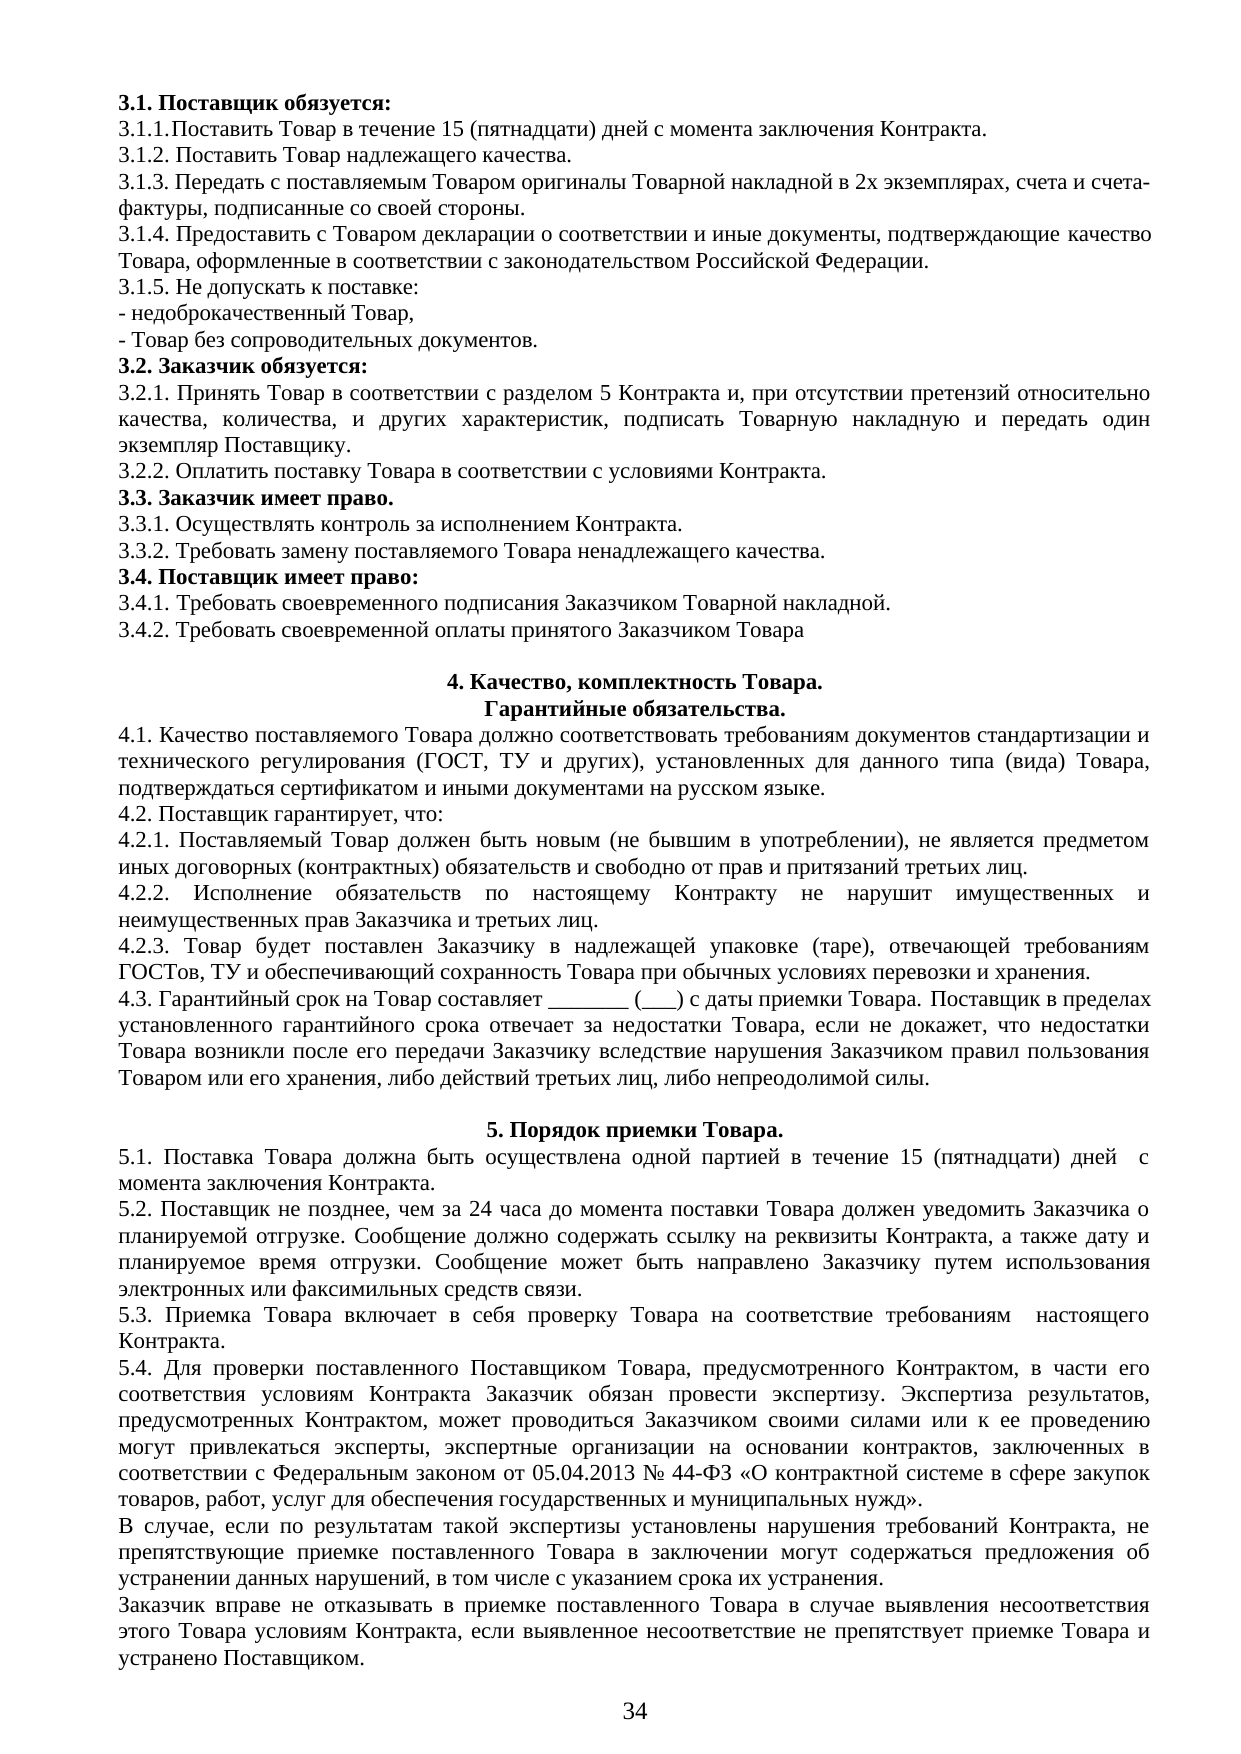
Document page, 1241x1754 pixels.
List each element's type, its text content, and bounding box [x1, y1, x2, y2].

text В случае, если по результатам такой экспертизы установлены нарушения требований Контракта, не препятствующие приемке поставленного Товара в заключении могут содержаться предложения об устранении данных нарушений, в том числе с указанием срока их устранения. [118, 1512, 1152, 1591]
text - Товар без сопроводительных документов. [118, 326, 1152, 352]
text 3.1. Поставщик обязуется: [118, 89, 1152, 115]
text 5.2. Поставщик не позднее, чем за 24 часа до момента поставки Товара должен уведомить Заказчика о планируемой отгрузке. Сообщение должно содержать ссылку на реквизиты Контракта, а также дату и планируемое время отгрузки. Сообщение может быть направлено Заказчику путем использования электронных или факсимильных средств связи. [118, 1196, 1152, 1301]
text 5. Порядок приемки Товара. [118, 1116, 1152, 1143]
text 4.2. Поставщик гарантирует, что: [118, 800, 1152, 827]
text 5.3. Приемка Товара включает в себя проверку Товара на соответствие требованиям настоящего Контракта. [118, 1301, 1152, 1354]
text 3.4.2. Требовать своевременной оплаты принятого Заказчиком Товара [118, 616, 1152, 642]
text 3.1.3. Передать с поставляемым Товаром оригиналы Товарной накладной в 2х экземплярах, счета и счета-фактуры, подписанные со своей стороны. [118, 168, 1152, 220]
text 3.4.1. Требовать своевременного подписания Заказчиком Товарной накладной. [118, 589, 1152, 616]
text 3.4. Поставщик имеет право: [118, 563, 1152, 589]
text 4.3. Гарантийный срок на Товар составляет _______ (___) с даты приемки Товара. Поставщик в пределах установленного гарантийного срока отвечает за недостатки Товара, если не докажет, что недостатки Товара возникли после его передачи Заказчику вследствие нарушения Заказчиком правил пользования Товаром или его хранения, либо действий третьих лиц, либо непреодолимой силы. [118, 985, 1152, 1090]
text 3.1.2. Поставить Товар надлежащего качества. [118, 141, 1152, 168]
text 3.2. Заказчик обязуется: [118, 352, 1152, 378]
text 4.1. Качество поставляемого Товара должно соответствовать требованиям документов стандартизации и технического регулирования (ГОСТ, ТУ и других), установленных для данного типа (вида) Товара, подтверждаться сертификатом и иными документами на русском языке. [118, 721, 1152, 800]
text 3.1.4. Предоставить с Товаром декларации о соответствии и иные документы, подтверждающие качество Товара, оформленные в соответствии с законодательством Российской Федерации. [118, 220, 1152, 273]
text - недоброкачественный Товар, [118, 299, 1152, 326]
text 5.1. Поставка Товара должна быть осуществлена одной партией в течение 15 (пятнадцати) дней с момента заключения Контракта. [118, 1143, 1152, 1196]
text 3.2.2. Оплатить поставку Товара в соответствии с условиями Контракта. [118, 458, 1152, 484]
text 3.1.5. Не допускать к поставке: [118, 273, 1152, 299]
text Гарантийные обязательства. [118, 695, 1152, 721]
text 3.3.2. Требовать замену поставляемого Товара ненадлежащего качества. [118, 537, 1152, 563]
list Поставить Товар в течение 15 (пятнадцати) дней с момента заключения Контракта. [118, 115, 1152, 141]
text 5.4. Для проверки поставленного Поставщиком Товара, предусмотренного Контрактом, в части его соответствия условиям Контракта Заказчик обязан провести экспертизу. Экспертиза результатов, предусмотренных Контрактом, может проводиться Заказчиком своими силами или к ее проведению могут привлекаться эксперты, экспертные организации на основании контрактов, заключенных в соответствии с Федеральным законом от 05.04.2013 № 44-ФЗ «О контрактной системе в сфере закупок товаров, работ, услуг для обеспечения государственных и муниципальных нужд». [118, 1354, 1152, 1512]
text 4. Качество, комплектность Товара. [118, 668, 1152, 695]
text 3.3. Заказчик имеет право. [118, 484, 1152, 510]
text 3.2.1. Принять Товар в соответствии с разделом 5 Контракта и, при отсутствии претензий относительно качества, количества, и других характеристик, подписать Товарную накладную и передать один экземпляр Поставщику. [118, 378, 1152, 458]
text 4.2.3. Товар будет поставлен Заказчику в надлежащей упаковке (таре), отвечающей требованиям ГОСТов, ТУ и обеспечивающий сохранность Товара при обычных условиях перевозки и хранения. [118, 932, 1152, 985]
text 4.2.1. Поставляемый Товар должен быть новым (не бывшим в употреблении), не является предметом иных договорных (контрактных) обязательств и свободно от прав и притязаний третьих лиц. [118, 827, 1152, 879]
text 4.2.2. Исполнение обязательств по настоящему Контракту не нарушит имущественных и неимущественных прав Заказчика и третьих лиц. [118, 879, 1152, 932]
text Заказчик вправе не отказывать в приемке поставленного Товара в случае выявления несоответствия этого Товара условиям Контракта, если выявленное несоответствие не препятствует приемке Товара и устранено Поставщиком. [118, 1591, 1152, 1670]
text 3.3.1. Осуществлять контроль за исполнением Контракта. [118, 510, 1152, 537]
